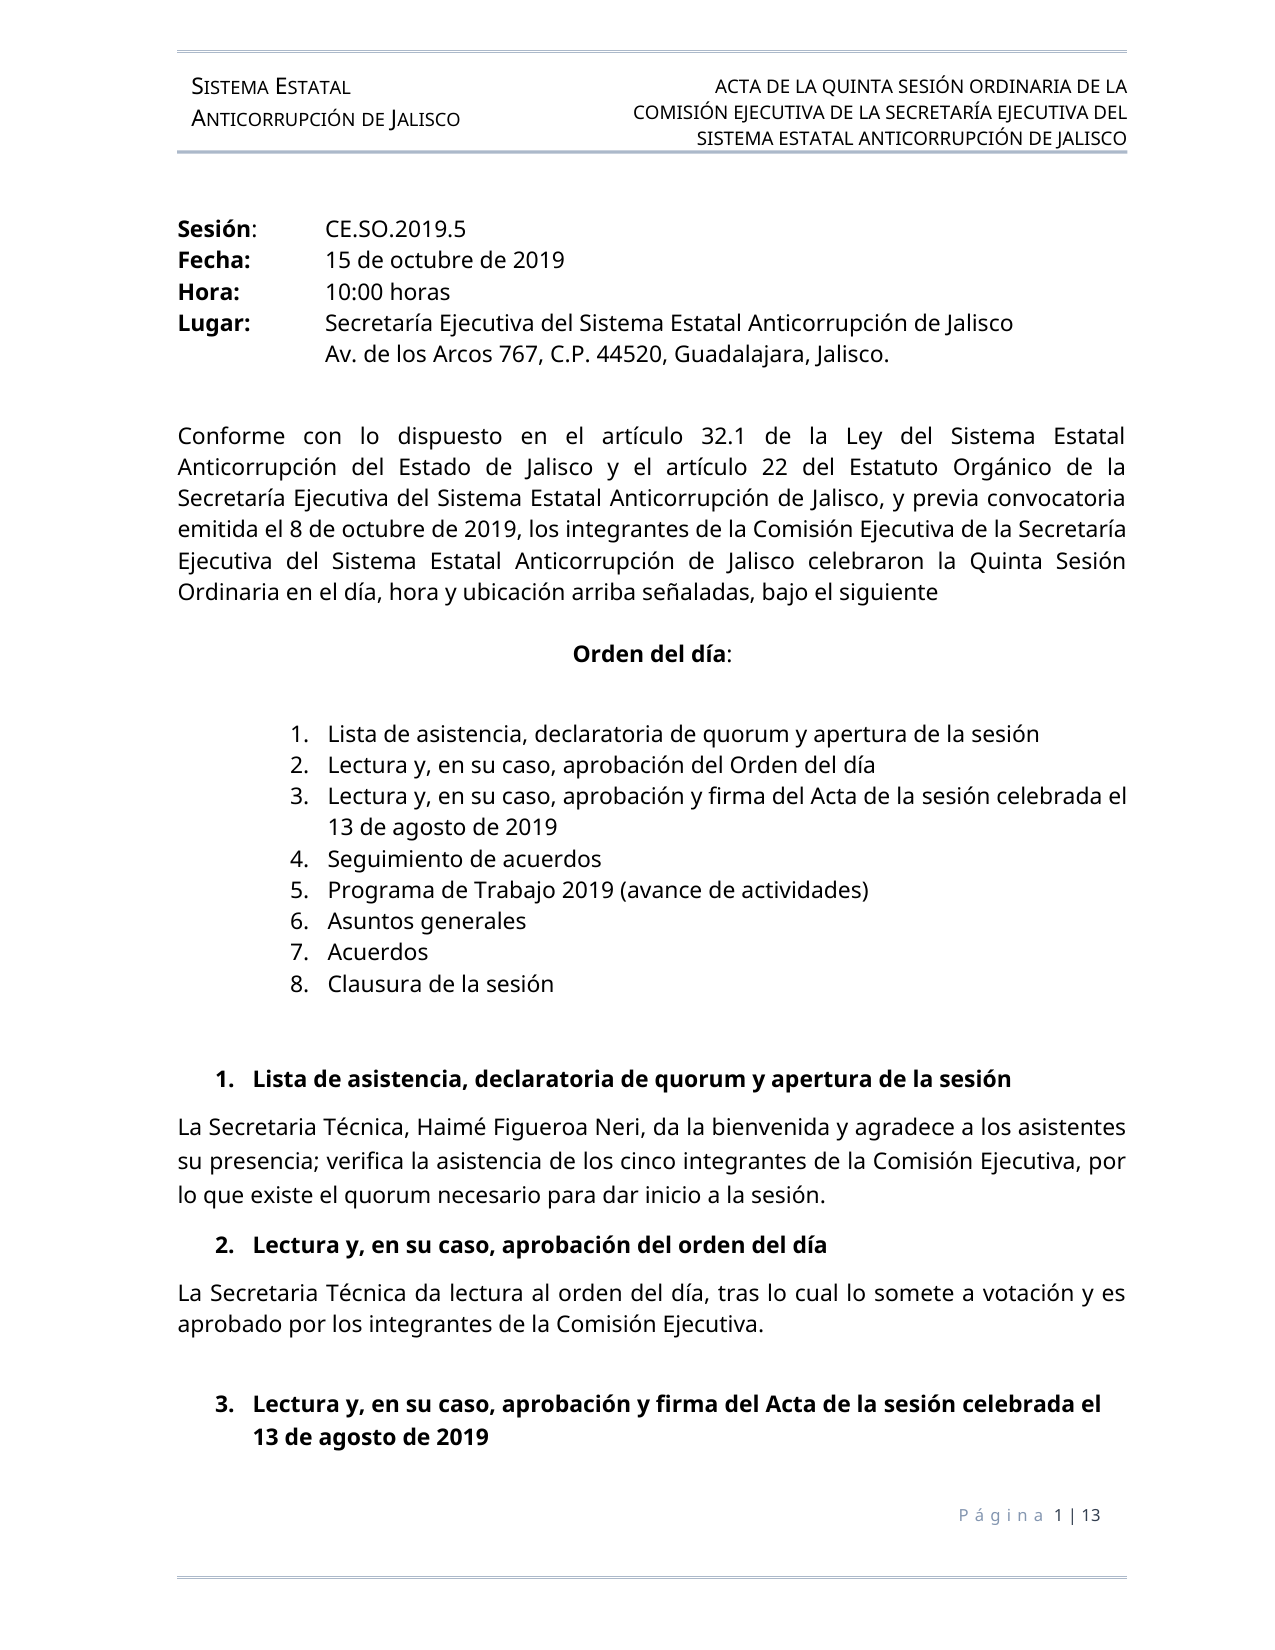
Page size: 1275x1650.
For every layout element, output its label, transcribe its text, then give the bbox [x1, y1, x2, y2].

list Clausura de la sesión [290, 967, 1127, 999]
text Sesión: CE.SO.2019.5 [177, 213, 1127, 244]
text Lugar: Secretaría Ejecutiva del Sistema Estatal Anticorrupción de Jalisco [177, 307, 1127, 338]
text La Secretaria Técnica da lectura al orden del día, tras lo cual lo somete a votación y es aprobado por los integrantes de la Comisión Ejecutiva. [177, 1277, 1127, 1339]
text Conforme con lo dispuesto en el artículo 32.1 de la Ley del Sistema Estatal Anticorrupción del Estado de Jalisco y el artículo 22 del Estatuto Orgánico de la Secretaría Ejecutiva del Sistema Estatal Anticorrupción de Jalisco, y previa convocatoria emitida el 8 de octubre de 2019, los integrantes de la Comisión Ejecutiva de la Secretaría Ejecutiva del Sistema Estatal Anticorrupción de Jalisco celebraron la Quinta Sesión Ordinaria en el día, hora y ubicación arriba señaladas, bajo el siguiente [177, 419, 1127, 607]
list Lectura y, en su caso, aprobación del Orden del día [290, 749, 1127, 780]
text La Secretaria Técnica, Haimé Figueroa Neri, da la bienvenida y agradece a los asistentes su presencia; verifica la asistencia de los cinco integrantes de la Comisión Ejecutiva, por lo que existe el quorum necesario para dar inicio a la sesión. [177, 1111, 1127, 1210]
text Hora: 10:00 horas [177, 275, 1127, 307]
list Acuerdos [290, 936, 1127, 967]
text Orden del día: [177, 638, 1127, 669]
list Seguimiento de acuerdos [290, 842, 1127, 874]
list Programa de Trabajo 2019 (avance de actividades) [290, 874, 1127, 905]
text Fecha: 15 de octubre de 2019 [177, 244, 1127, 275]
list Lista de asistencia, declaratoria de quorum y apertura de la sesión [290, 717, 1127, 749]
list Lectura y, en su caso, aprobación del orden del día [215, 1229, 1127, 1260]
list Lectura y, en su caso, aprobación y firma del Acta de la sesión celebrada el 13 de agosto de 2019 [290, 780, 1127, 842]
list Lista de asistencia, declaratoria de quorum y apertura de la sesión [215, 1063, 1127, 1094]
list Lectura y, en su caso, aprobación y firma del Acta de la sesión celebrada el 13 de agosto de 2019 [215, 1387, 1127, 1452]
text Av. de los Arcos 767, C.P. 44520, Guadalajara, Jalisco. [177, 338, 1127, 369]
list Asuntos generales [290, 905, 1127, 936]
